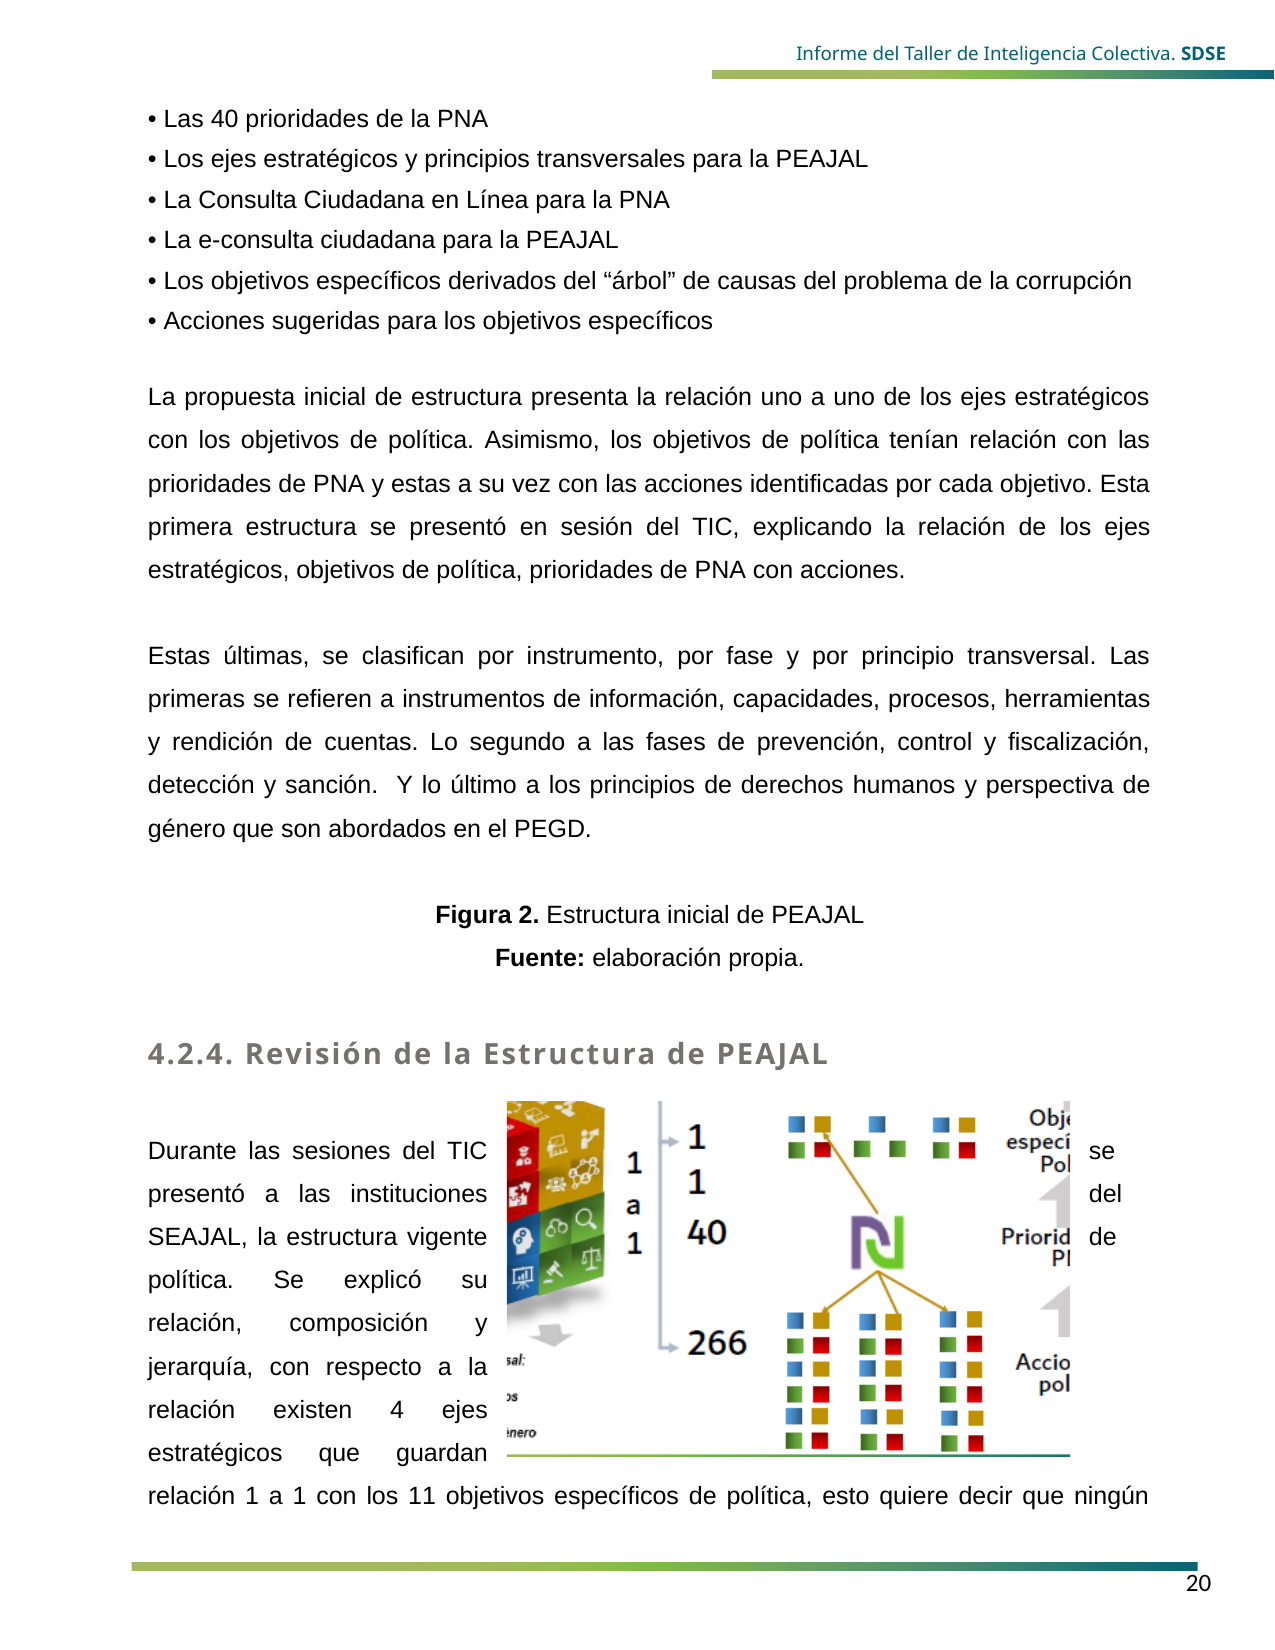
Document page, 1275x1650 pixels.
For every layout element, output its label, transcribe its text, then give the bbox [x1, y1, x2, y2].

text • Los objetivos específicos derivados del “árbol” de causas del problema de la corrupción [148, 266, 1152, 294]
picture [711, 70, 1274, 79]
text • La Consulta Ciudadana en Línea para la PNA [148, 184, 1152, 213]
text • La e-consulta ciudadana para la PEAJAL [148, 225, 1152, 254]
text • Las 40 prioridades de la PNA [148, 103, 1152, 132]
text • Acciones sugeridas para los objetivos específicos [148, 306, 1152, 335]
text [148, 1136, 1152, 1510]
picture [507, 1101, 1069, 1457]
text Figura 2. Estructura inicial de PEAJAL [148, 900, 1152, 928]
picture [131, 1562, 1198, 1571]
subtitle 4.2.4. Revisión de la Estructura de PEAJAL [148, 1033, 1152, 1073]
text La propuesta inicial de estructura presenta la relación uno a uno de los ejes estratégicos con los objetivos de política. Asimismo, los objetivos de política tenían relación con las prioridades de PNA y estas a su vez con las acciones identificadas por cada objetivo. Esta primera estructura se presentó en sesión del TIC, explicando la relación de los ejes estratégicos, objetivos de política, prioridades de PNA con acciones. [148, 382, 1152, 583]
text Fuente: elaboración propia. [148, 943, 1152, 972]
text • Los ejes estratégicos y principios transversales para la PEAJAL [148, 144, 1152, 173]
text Estas últimas, se clasifican por instrumento, por fase y por principio transversal. Las primeras se refieren a instrumentos de información, capacidades, procesos, herramientas y rendición de cuentas. Lo segundo a las fases de prevención, control y fiscalización, detección y sanción. Y lo último a los principios de derechos humanos y perspectiva de género que son abordados en el PEGD. [148, 641, 1152, 842]
